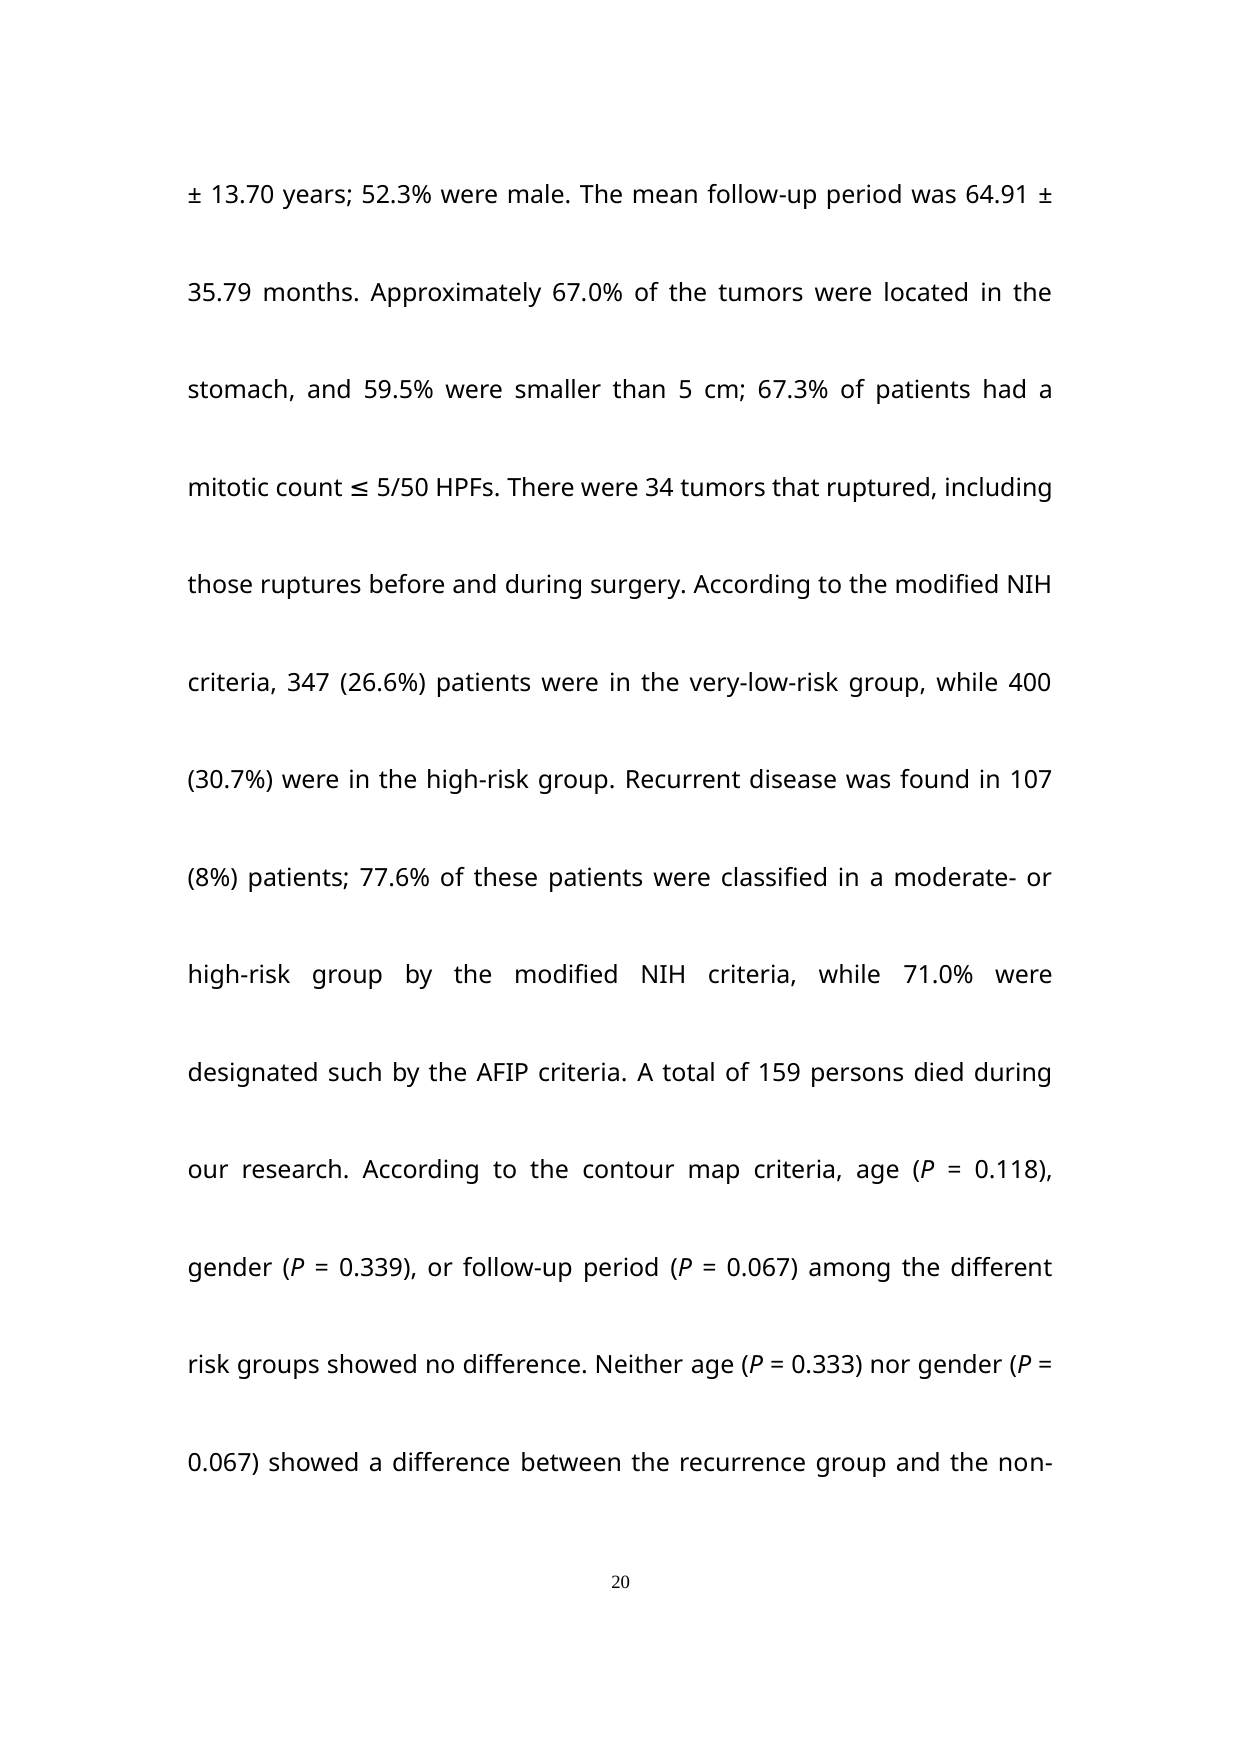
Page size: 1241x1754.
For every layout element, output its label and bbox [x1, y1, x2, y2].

text [187, 162, 1053, 1494]
